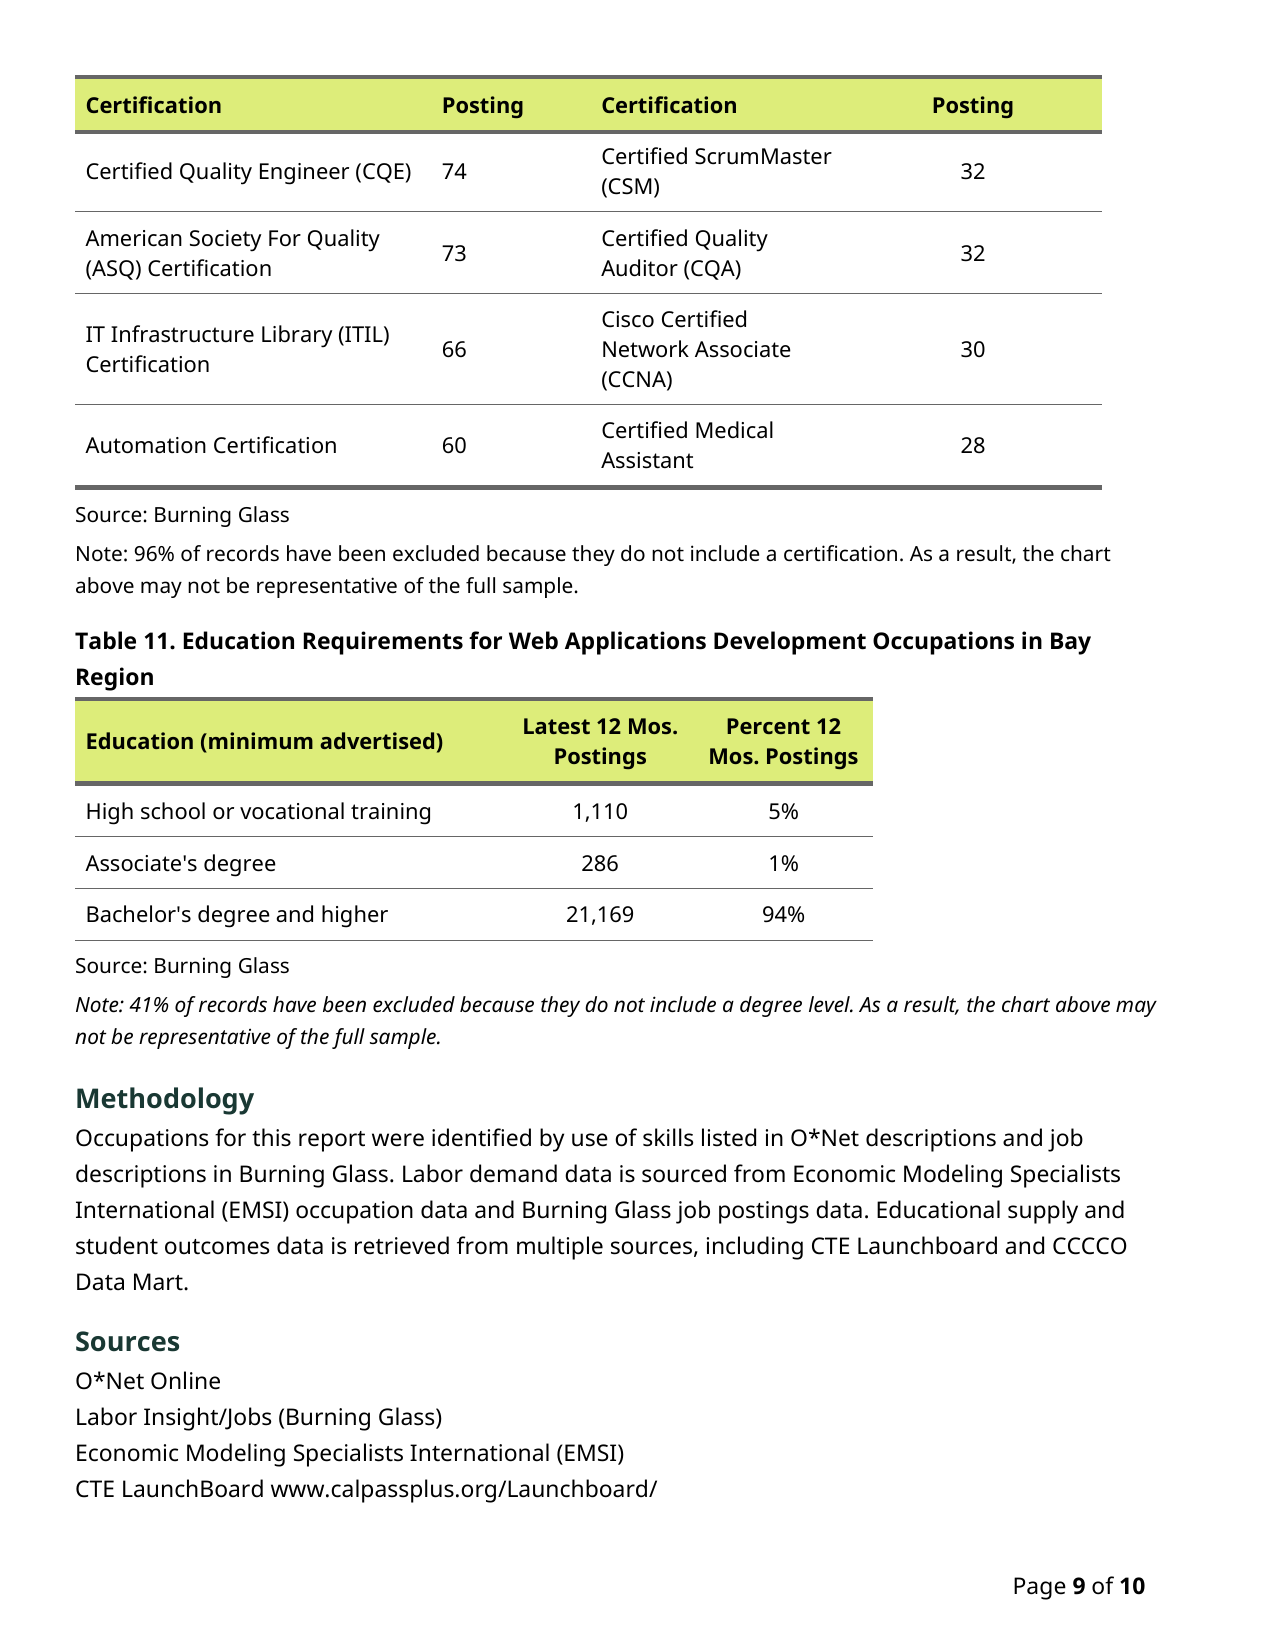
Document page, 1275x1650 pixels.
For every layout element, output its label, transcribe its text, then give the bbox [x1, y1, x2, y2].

table_header Certification [75, 79, 431, 130]
table_cell Automation Certification [75, 405, 431, 485]
table_cell Bachelor's degree and higher [75, 889, 506, 939]
table_cell 286 [506, 837, 694, 888]
table_header Posting [431, 79, 591, 130]
text Note: 96% of records have been excluded because they do not include a certification. As a result, the chart above may not be representative of the full sample. [75, 539, 1162, 600]
table_cell Certified Quality Auditor (CQA) [591, 212, 844, 293]
table_cell Certified Quality Engineer (CQE) [75, 134, 431, 211]
text Occupations for this report were identified by use of skills listed in O*Net descriptions and job descriptions in Burning Glass. Labor demand data is sourced from Economic Modeling Specialists International (EMSI) occupation data and Burning Glass job postings data. Educational supply and student outcomes data is retrieved from multiple sources, including CTE Launchboard and CCCCO Data Mart. [75, 1122, 1162, 1297]
table_cell American Society For Quality (ASQ) Certification [75, 212, 431, 293]
table_header Education (minimum advertised) [75, 701, 506, 781]
text Table 11. Education Requirements for Web Applications Development Occupations in Bay Region [75, 625, 1162, 692]
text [75, 1365, 1162, 1504]
text Note: 41% of records have been excluded because they do not include a degree level. As a result, the chart above may not be representative of the full sample. [75, 990, 1162, 1051]
table_cell Source: Burning Glass [75, 490, 1102, 539]
table_cell 5% [694, 786, 873, 836]
table_cell 28 [844, 405, 1102, 485]
table_header Certification [591, 79, 844, 130]
table_cell 30 [844, 294, 1102, 404]
table_cell Certified Medical Assistant [591, 405, 844, 485]
table_header Percent 12 Mos. Postings [694, 701, 873, 781]
table_cell 32 [844, 212, 1102, 293]
table_cell Certified ScrumMaster (CSM) [591, 134, 844, 211]
table_cell 73 [431, 212, 591, 293]
table_header Latest 12 Mos. Postings [506, 701, 694, 781]
table_cell IT Infrastructure Library (ITIL) Certification [75, 294, 431, 404]
subtitle Methodology [75, 1080, 1162, 1117]
table_cell Cisco Certified Network Associate (CCNA) [591, 294, 844, 404]
table_cell Source: Burning Glass [75, 941, 873, 990]
table_cell 94% [694, 889, 873, 939]
subtitle Sources [75, 1323, 1162, 1360]
table_cell 66 [431, 294, 591, 404]
table_cell 60 [431, 405, 591, 485]
table_cell 74 [431, 134, 591, 211]
table_cell 32 [844, 134, 1102, 211]
table_cell 1% [694, 837, 873, 888]
table_cell Associate's degree [75, 837, 506, 888]
table_cell 21,169 [506, 889, 694, 939]
table_cell High school or vocational training [75, 786, 506, 836]
table_header Posting [844, 79, 1102, 130]
table_cell 1,110 [506, 786, 694, 836]
